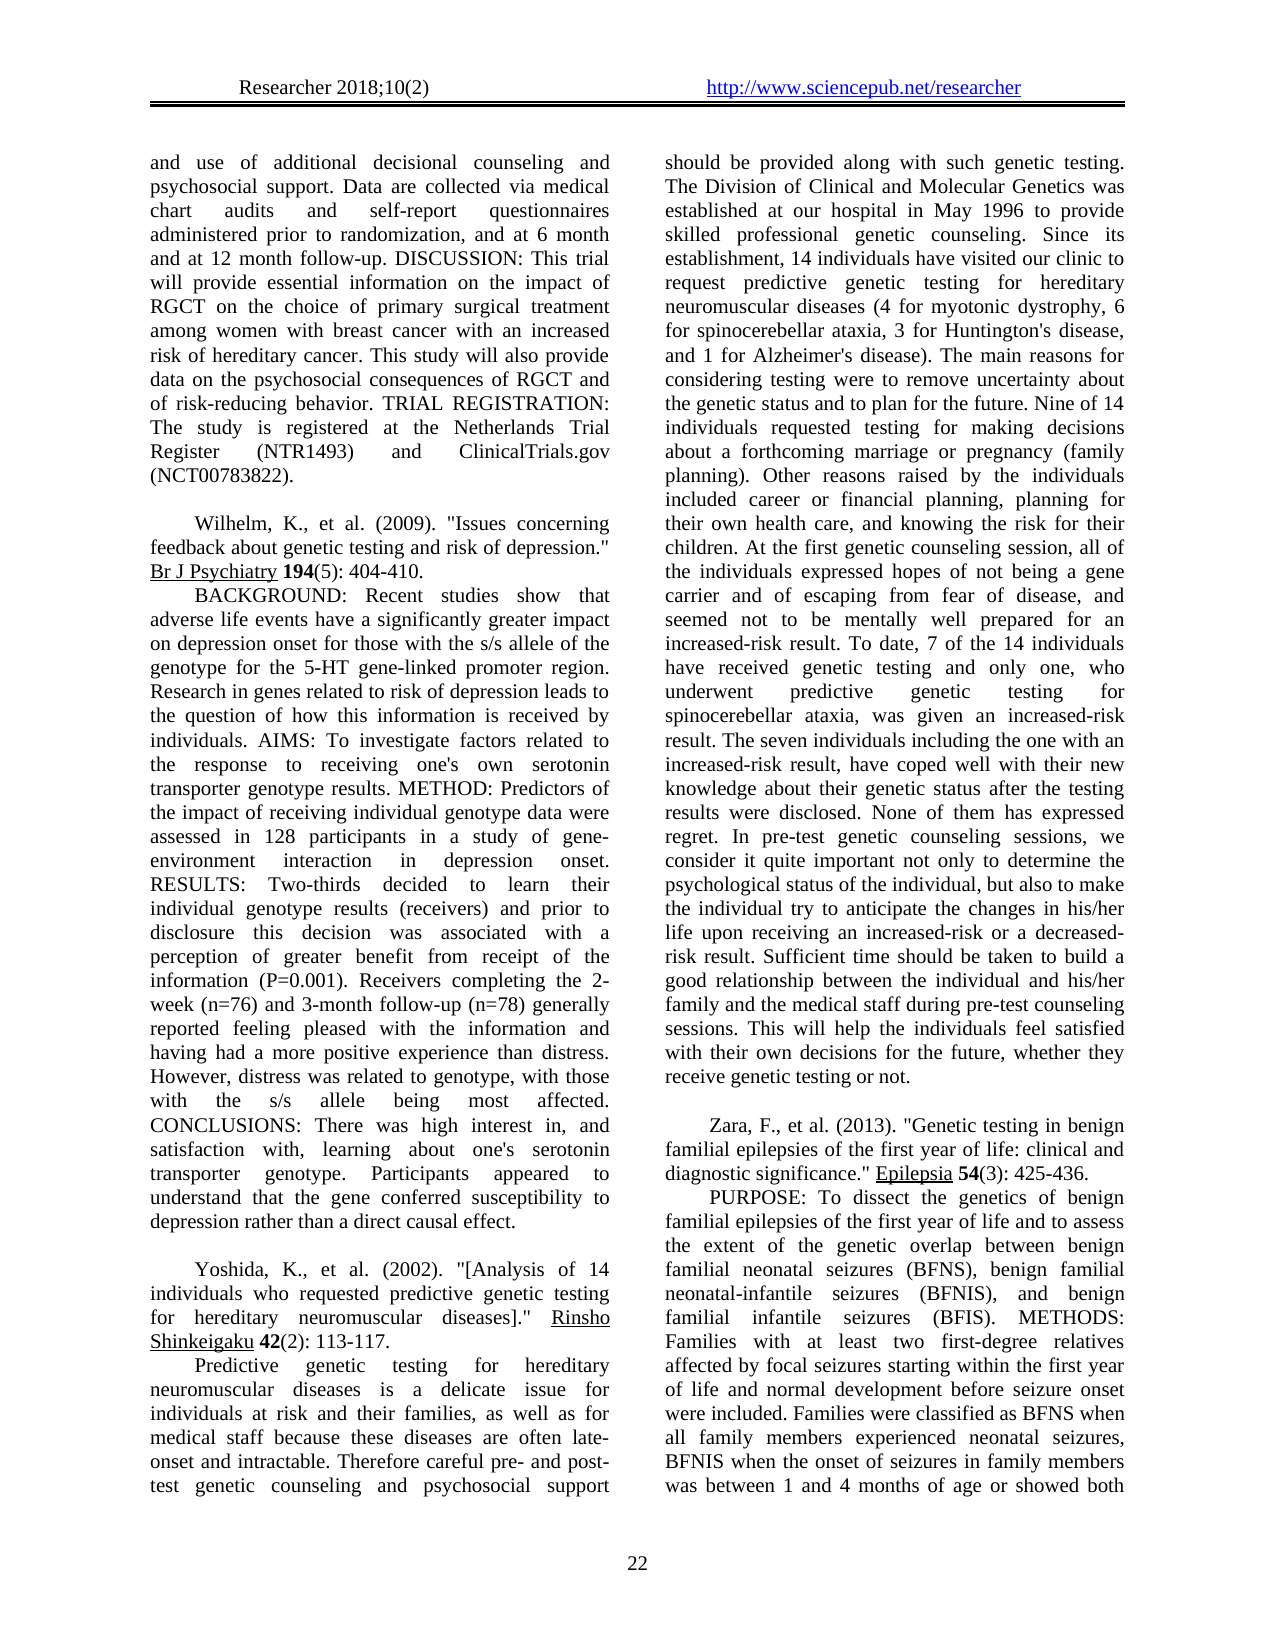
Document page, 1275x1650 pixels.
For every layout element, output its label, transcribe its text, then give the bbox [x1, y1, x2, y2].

text Wilhelm, K., et al. (2009). "Issues concerning feedback about genetic testing and risk of depression." Br J Psychiatry 194(5): 404-410. [150, 511, 610, 583]
text Yoshida, K., et al. (2002). "[Analysis of 14 individuals who requested predictive genetic testing for hereditary neuromuscular diseases]." Rinsho Shinkeigaku 42(2): 113-117. [150, 1257, 610, 1353]
text Predictive genetic testing for hereditary neuromuscular diseases is a delicate issue for individuals at risk and their families, as well as for medical staff because these diseases are often late-onset and intractable. Therefore careful pre- and post-test genetic counseling and psychosocial support should be provided along with such genetic testing. The Division of Clinical and Molecular Genetics was established at our hospital in May 1996 to provide skilled professional genetic counseling. Since its establishment, 14 individuals have visited our clinic to request predictive genetic testing for hereditary neuromuscular diseases (4 for myotonic dystrophy, 6 for spinocerebellar ataxia, 3 for Huntington's disease, and 1 for Alzheimer's disease). The main reasons for considering testing were to remove uncertainty about the genetic status and to plan for the future. Nine of 14 individuals requested testing for making decisions about a forthcoming marriage or pregnancy (family planning). Other reasons raised by the individuals included career or financial planning, planning for their own health care, and knowing the risk for their children. At the first genetic counseling session, all of the individuals expressed hopes of not being a gene carrier and of escaping from fear of disease, and seemed not to be mentally well prepared for an increased-risk result. To date, 7 of the 14 individuals have received genetic testing and only one, who underwent predictive genetic testing for spinocerebellar ataxia, was given an increased-risk result. The seven individuals including the one with an increased-risk result, have coped well with their new knowledge about their genetic status after the testing results were disclosed. None of them has expressed regret. In pre-test genetic counseling sessions, we consider it quite important not only to determine the psychological status of the individual, but also to make the individual try to anticipate the changes in his/her life upon receiving an increased-risk or a decreased-risk result. Sufficient time should be taken to build a good relationship between the individual and his/her family and the medical staff during pre-test counseling sessions. This will help the individuals feel satisfied with their own decisions for the future, whether they receive genetic testing or not. [665, 150, 1125, 1088]
text BACKGROUND: Recent studies show that adverse life events have a significantly greater impact on depression onset for those with the s/s allele of the genotype for the 5-HT gene-linked promoter region. Research in genes related to risk of depression leads to the question of how this information is received by individuals. AIMS: To investigate factors related to the response to receiving one's own serotonin transporter genotype results. METHOD: Predictors of the impact of receiving individual genotype data were assessed in 128 participants in a study of gene-environment interaction in depression onset. RESULTS: Two-thirds decided to learn their individual genotype results (receivers) and prior to disclosure this decision was associated with a perception of greater benefit from receipt of the information (P=0.001). Receivers completing the 2-week (n=76) and 3-month follow-up (n=78) generally reported feeling pleased with the information and having had a more positive experience than distress. However, distress was related to genotype, with those with the s/s allele being most affected. CONCLUSIONS: There was high interest in, and satisfaction with, learning about one's serotonin transporter genotype. Participants appeared to understand that the gene conferred susceptibility to depression rather than a direct causal effect. [150, 583, 610, 1233]
text Zara, F., et al. (2013). "Genetic testing in benign familial epilepsies of the first year of life: clinical and diagnostic significance." Epilepsia 54(3): 425-436. [665, 1112, 1125, 1185]
